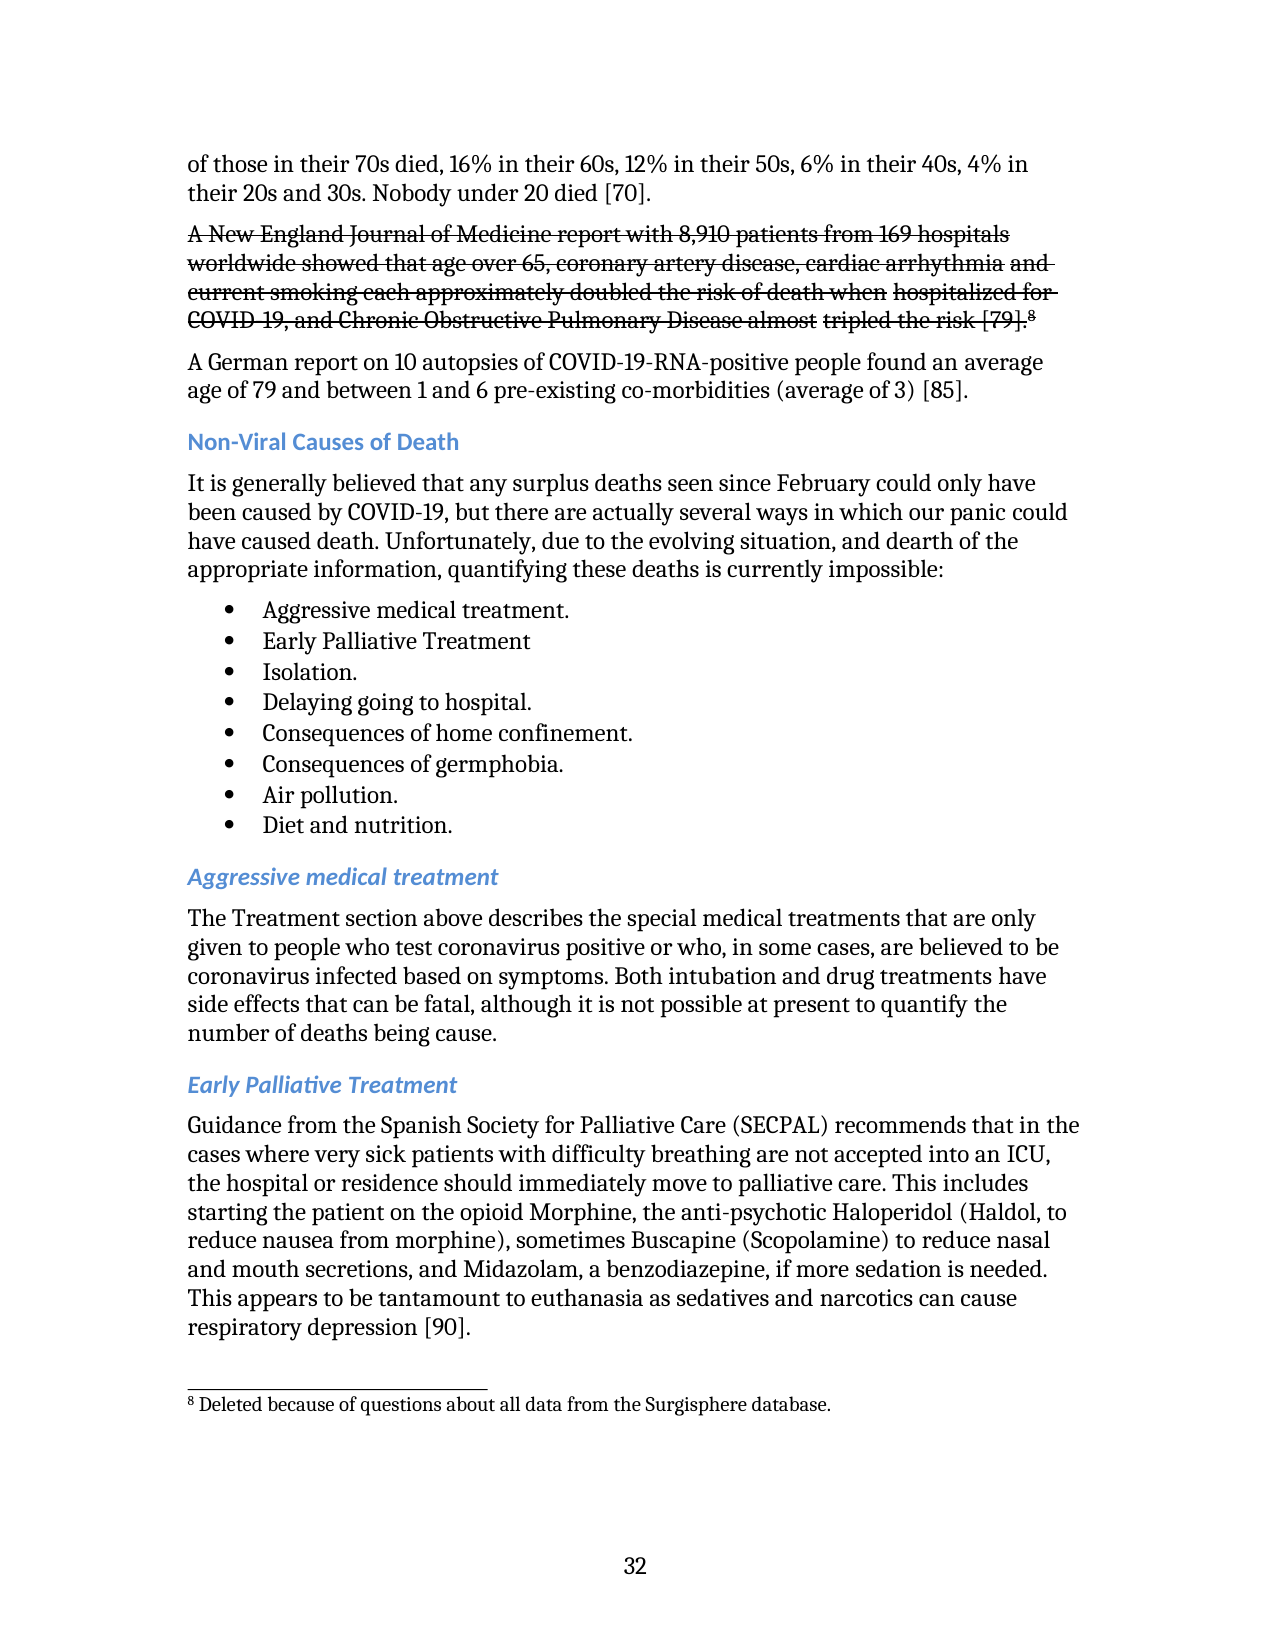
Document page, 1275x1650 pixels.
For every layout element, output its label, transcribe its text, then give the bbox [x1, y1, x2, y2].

list Aggressive medical treatment. [225, 596, 1100, 625]
list Consequences of home confinement. [225, 717, 1100, 748]
text 8 Deleted because of questions about all data from the Surgisphere database. [187, 1392, 1100, 1416]
subtitle Early Palliative Treatment [187, 1069, 1100, 1099]
list Delaying going to hospital. [225, 686, 1100, 717]
text It is generally believed that any surplus deaths seen since February could only have been caused by COVID-19, but there are actually several ways in which our panic could have caused death. Unfortunately, due to the evolving situation, and dearth of the appropriate information, quantifying these deaths is currently impossible: [187, 469, 1078, 584]
text A German report on 10 autopsies of COVID-19-RNA-positive people found an average age of 79 and between 1 and 6 pre-existing co-morbidities (average of 3) [85]. [187, 347, 1053, 405]
subtitle Aggressive medical treatment [187, 861, 1100, 892]
list Isolation. [225, 656, 1100, 686]
text of those in their 70s died, 16% in their 60s, 12% in their 50s, 6% in their 40s, 4% in their 20s and 30s. Nobody under 20 died [70]. [187, 150, 1083, 208]
subtitle Non-Viral Causes of Death [187, 426, 1100, 457]
list Air pollution. [225, 779, 1100, 809]
list Early Palliative Treatment [225, 625, 1100, 656]
text A New England Journal of Medicine report with 8,910 patients from 169 hospitals worldwide showed that age over 65, coronary artery disease, cardiac arrhythmia and current smoking each approximately doubled the risk of death when hospitalized for COVID-19, and Chronic Obstructive Pulmonary Disease almost tripled the risk [79].8 [187, 220, 1058, 335]
list Diet and nutrition. [225, 809, 1100, 840]
list Consequences of germphobia. [225, 748, 1100, 778]
text Guidance from the Spanish Society for Palliative Care (SECPAL) recommends that in the cases where very sick patients with difficulty breathing are not accepted into an ICU, the hospital or residence should immediately move to palliative care. This includes starting the patient on the opioid Morphine, the anti-psychotic Haloperidol (Haldol, to reduce nausea from morphine), sometimes Buscapine (Scopolamine) to reduce nasal and mouth secretions, and Midazolam, a benzodiazepine, if more sedation is needed. This appears to be tantamount to euthanasia as sedatives and narcotics can cause respiratory depression [90]. [187, 1111, 1082, 1341]
text The Treatment section above describes the special medical treatments that are only given to people who test coronavirus positive or who, in some cases, are believed to be coronavirus infected based on symptoms. Both intubation and drug treatments have side effects that can be fatal, although it is not possible at present to quantify the number of deaths being cause. [187, 904, 1081, 1048]
